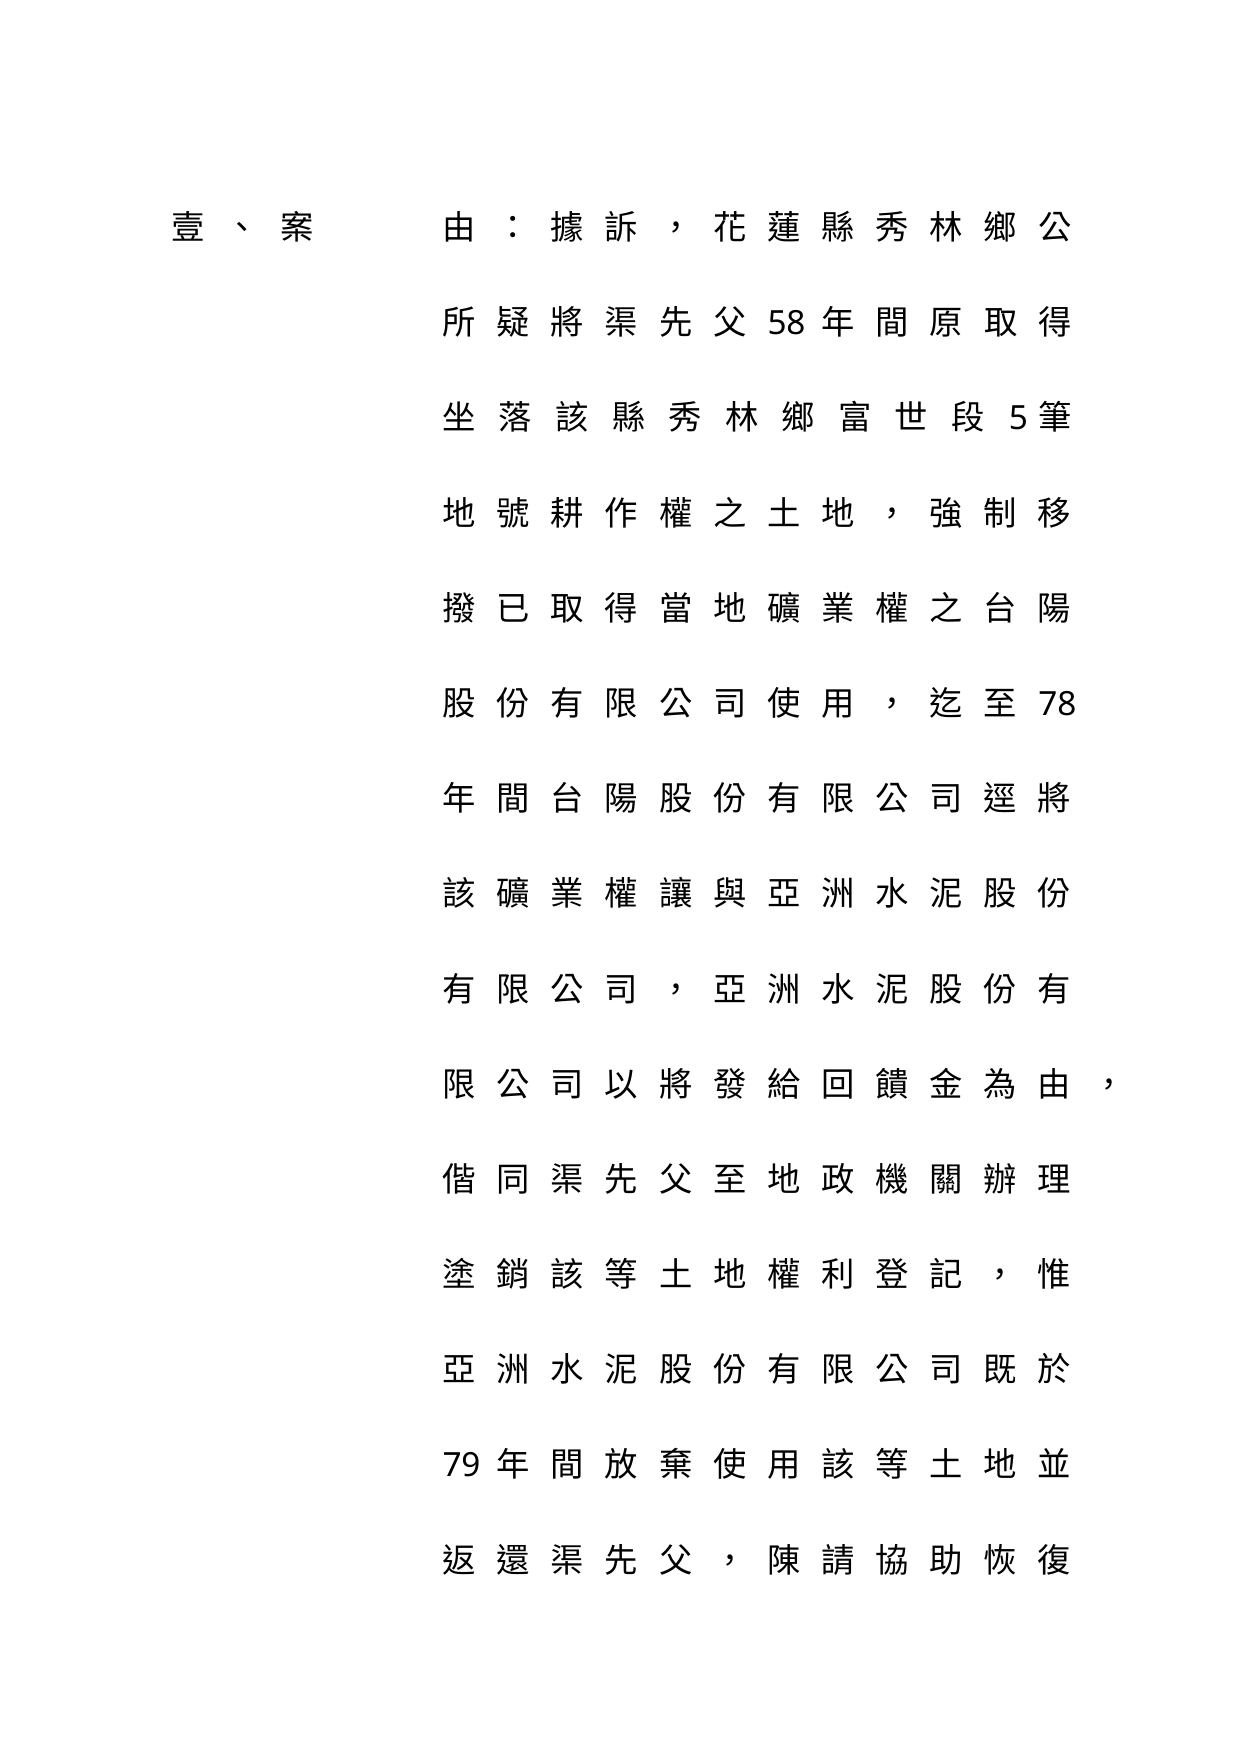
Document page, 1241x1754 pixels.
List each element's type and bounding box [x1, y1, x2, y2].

subtitle [171, 177, 1092, 1605]
